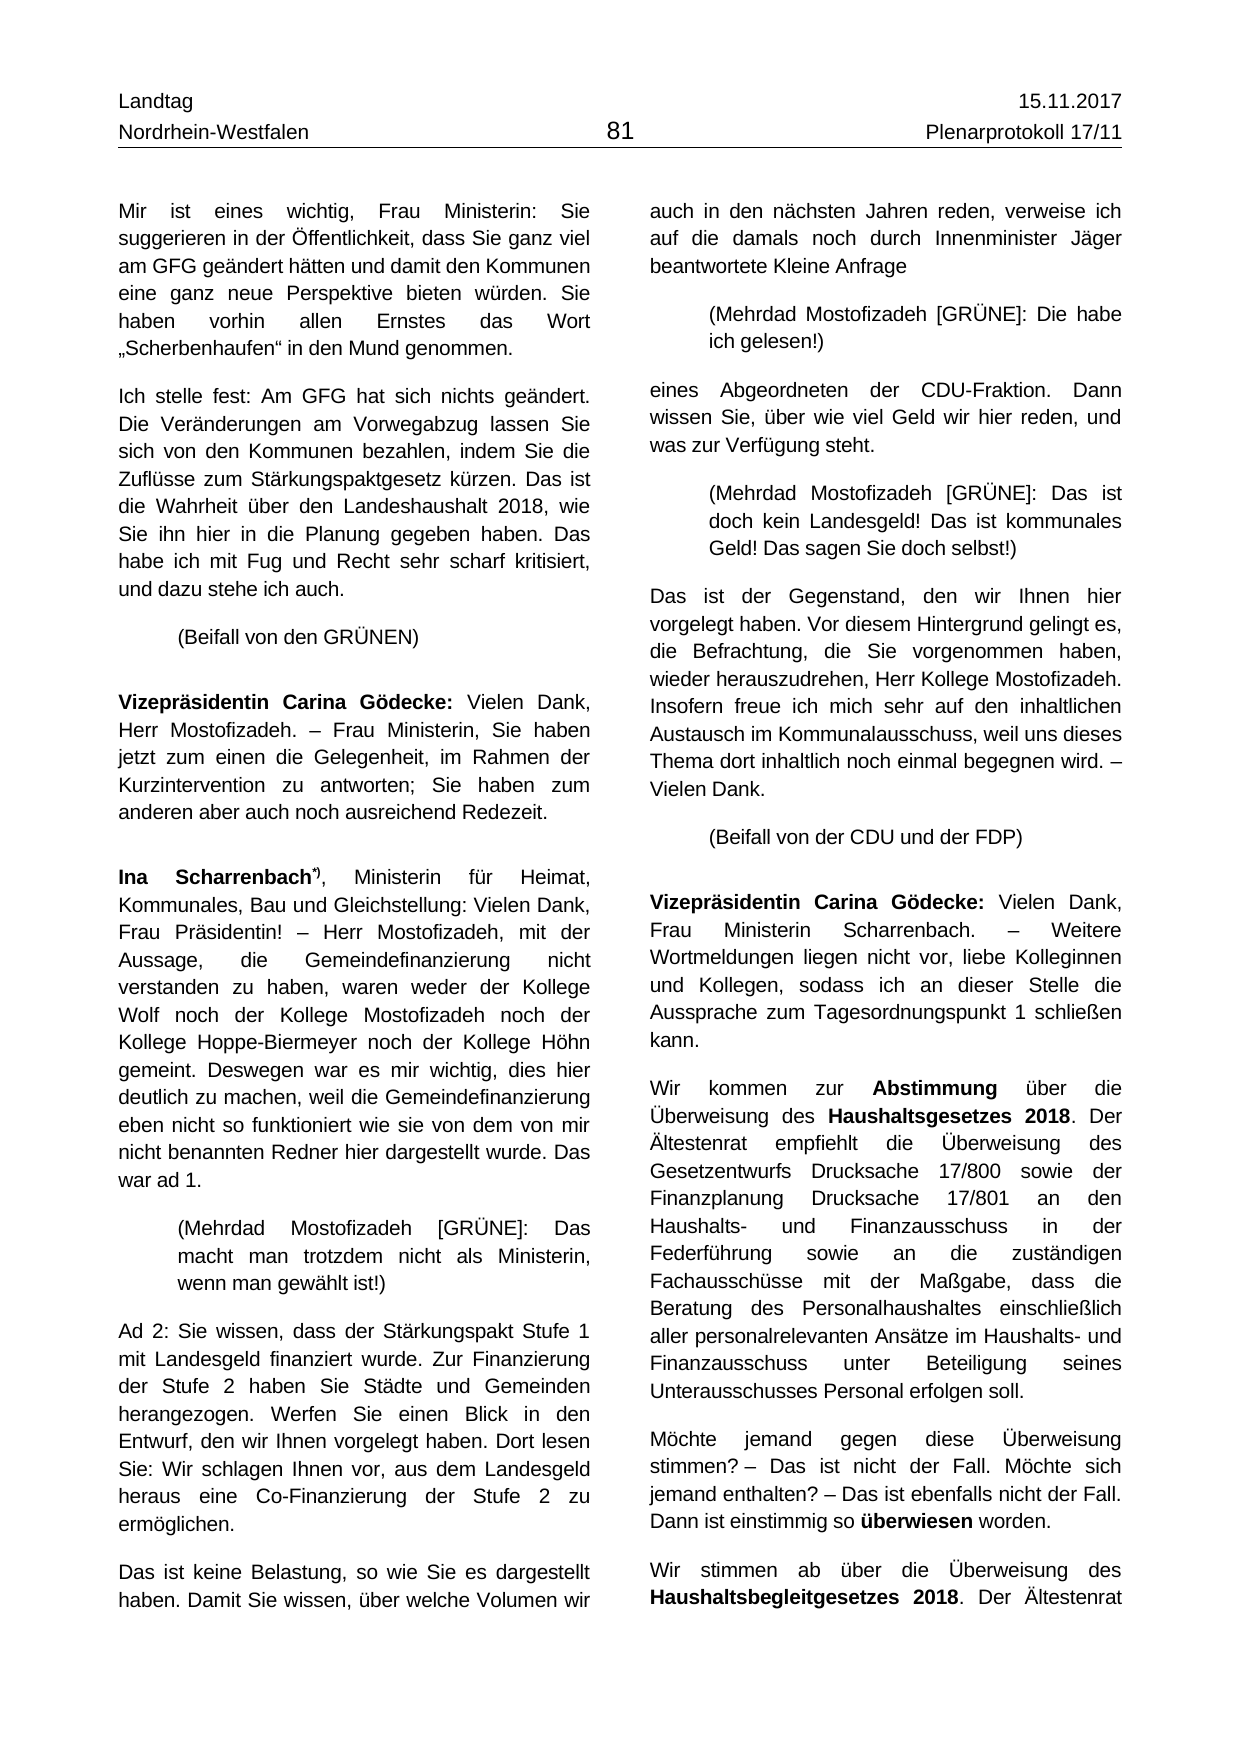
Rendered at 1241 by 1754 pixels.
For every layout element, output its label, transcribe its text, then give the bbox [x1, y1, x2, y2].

text Wir kommen zur Abstimmung über die Überweisung des Haushaltsgesetzes 2018. Der Ältestenrat empfiehlt die Überweisung des Gesetzentwurfs Drucksache 17/800 sowie der Finanzplanung Drucksache 17/801 an den Haushalts- und Finanzausschuss in der Federführung sowie an die zuständigen Fachausschüsse mit der Maßgabe, dass die Beratung des Personalhaushaltes einschließlich aller personalrelevanten Ansätze im Haushalts- und Finanzausschuss unter Beteiligung seines Unterausschusses Personal erfolgen soll. [649, 1076, 1122, 1402]
text Mir ist eines wichtig, Frau Ministerin: Sie suggerieren in der Öffentlichkeit, dass Sie ganz viel am GFG geändert hätten und damit den Kommunen eine ganz neue Perspektive bieten würden. Sie haben vorhin allen Ernstes das Wort „Scherbenhaufen“ in den Mund genommen. [118, 198, 591, 360]
text (Beifall von der CDU und der FDP) [709, 825, 1122, 849]
text Das ist keine Belastung, so wie Sie es dargestellt haben. Damit Sie wissen, über welche Volumen wir auch in den nächsten Jahren reden, verweise ich auf die damals noch durch Innenminister Jäger beantwortete Kleine Anfrage [649, 198, 1122, 277]
text eines Abgeordneten der CDU-Fraktion. Dann wissen Sie, über wie viel Geld wir hier reden, und was zur Verfügung steht. [649, 378, 1122, 457]
text (Mehrdad Mostofizadeh [GRÜNE]: Das macht man trotzdem nicht als Ministerin, wenn man gewählt ist!) [177, 1216, 591, 1295]
text Ina Scharrenbach*), Ministerin für Heimat, Kommunales, Bau und Gleichstellung: Vielen Dank, Frau Präsidentin! – Herr Mostofizadeh, mit der Aussage, die Gemeindefinanzierung nicht verstanden zu haben, waren weder der Kollege Wolf noch der Kollege Mostofizadeh noch der Kollege Hoppe-Biermeyer noch der Kollege Höhn gemeint. Deswegen war es mir wichtig, dies hier deutlich zu machen, weil die Gemeindefinanzierung eben nicht so funktioniert wie sie von dem von mir nicht benannten Redner hier dargestellt wurde. Das war ad 1. [118, 865, 591, 1192]
text (Beifall von den GRÜNEN) [177, 625, 591, 649]
text Möchte jemand gegen diese Überweisung stimmen? – Das ist nicht der Fall. Möchte sich jemand enthalten? – Das ist ebenfalls nicht der Fall. Dann ist einstimmig so überwiesen worden. [649, 1427, 1122, 1533]
text (Mehrdad Mostofizadeh [GRÜNE]: Die habe ich gelesen!) [709, 302, 1122, 353]
text Vizepräsidentin Carina Gödecke: Vielen Dank, Frau Ministerin Scharrenbach. – Weitere Wortmeldungen liegen nicht vor, liebe Kolleginnen und Kollegen, sodass ich an dieser Stelle die Aussprache zum Tagesordnungspunkt 1 schließen kann. [649, 890, 1122, 1052]
text Vizepräsidentin Carina Gödecke: Vielen Dank, Herr Mostofizadeh. – Frau Ministerin, Sie haben jetzt zum einen die Gelegenheit, im Rahmen der Kurzintervention zu antworten; Sie haben zum anderen aber auch noch ausreichend Redezeit. [118, 690, 591, 824]
text (Mehrdad Mostofizadeh [GRÜNE]: Das ist doch kein Landesgeld! Das ist kommunales Geld! Das sagen Sie doch selbst!) [709, 481, 1122, 560]
text Das ist keine Belastung, so wie Sie es dargestellt haben. Damit Sie wissen, über welche Volumen wir auch in den nächsten Jahren reden, verweise ich auf die damals noch durch Innenminister Jäger beantwortete Kleine Anfrage [118, 1560, 591, 1612]
text Ad 2: Sie wissen, dass der Stärkungspakt Stufe 1 mit Landesgeld finanziert wurde. Zur Finanzierung der Stufe 2 haben Sie Städte und Gemeinden herangezogen. Werfen Sie einen Blick in den Entwurf, den wir Ihnen vorgelegt haben. Dort lesen Sie: Wir schlagen Ihnen vor, aus dem Landesgeld heraus eine Co-Finanzierung der Stufe 2 zu ermöglichen. [118, 1319, 591, 1536]
text Ich stelle fest: Am GFG hat sich nichts geändert. Die Veränderungen am Vorwegabzug lassen Sie sich von den Kommunen bezahlen, indem Sie die Zuflüsse zum Stärkungspaktgesetz kürzen. Das ist die Wahrheit über den Landeshaushalt 2018, wie Sie ihn hier in die Planung gegeben haben. Das habe ich mit Fug und Recht sehr scharf kritisiert, und dazu stehe ich auch. [118, 384, 591, 601]
text Das ist der Gegenstand, den wir Ihnen hier vorgelegt haben. Vor diesem Hintergrund gelingt es, die Befrachtung, die Sie vorgenommen haben, wieder herauszudrehen, Herr Kollege Mostofizadeh. Insofern freue ich mich sehr auf den inhaltlichen Austausch im Kommunalausschuss, weil uns dieses Thema dort inhaltlich noch einmal begegnen wird. – Vielen Dank. [649, 584, 1122, 801]
